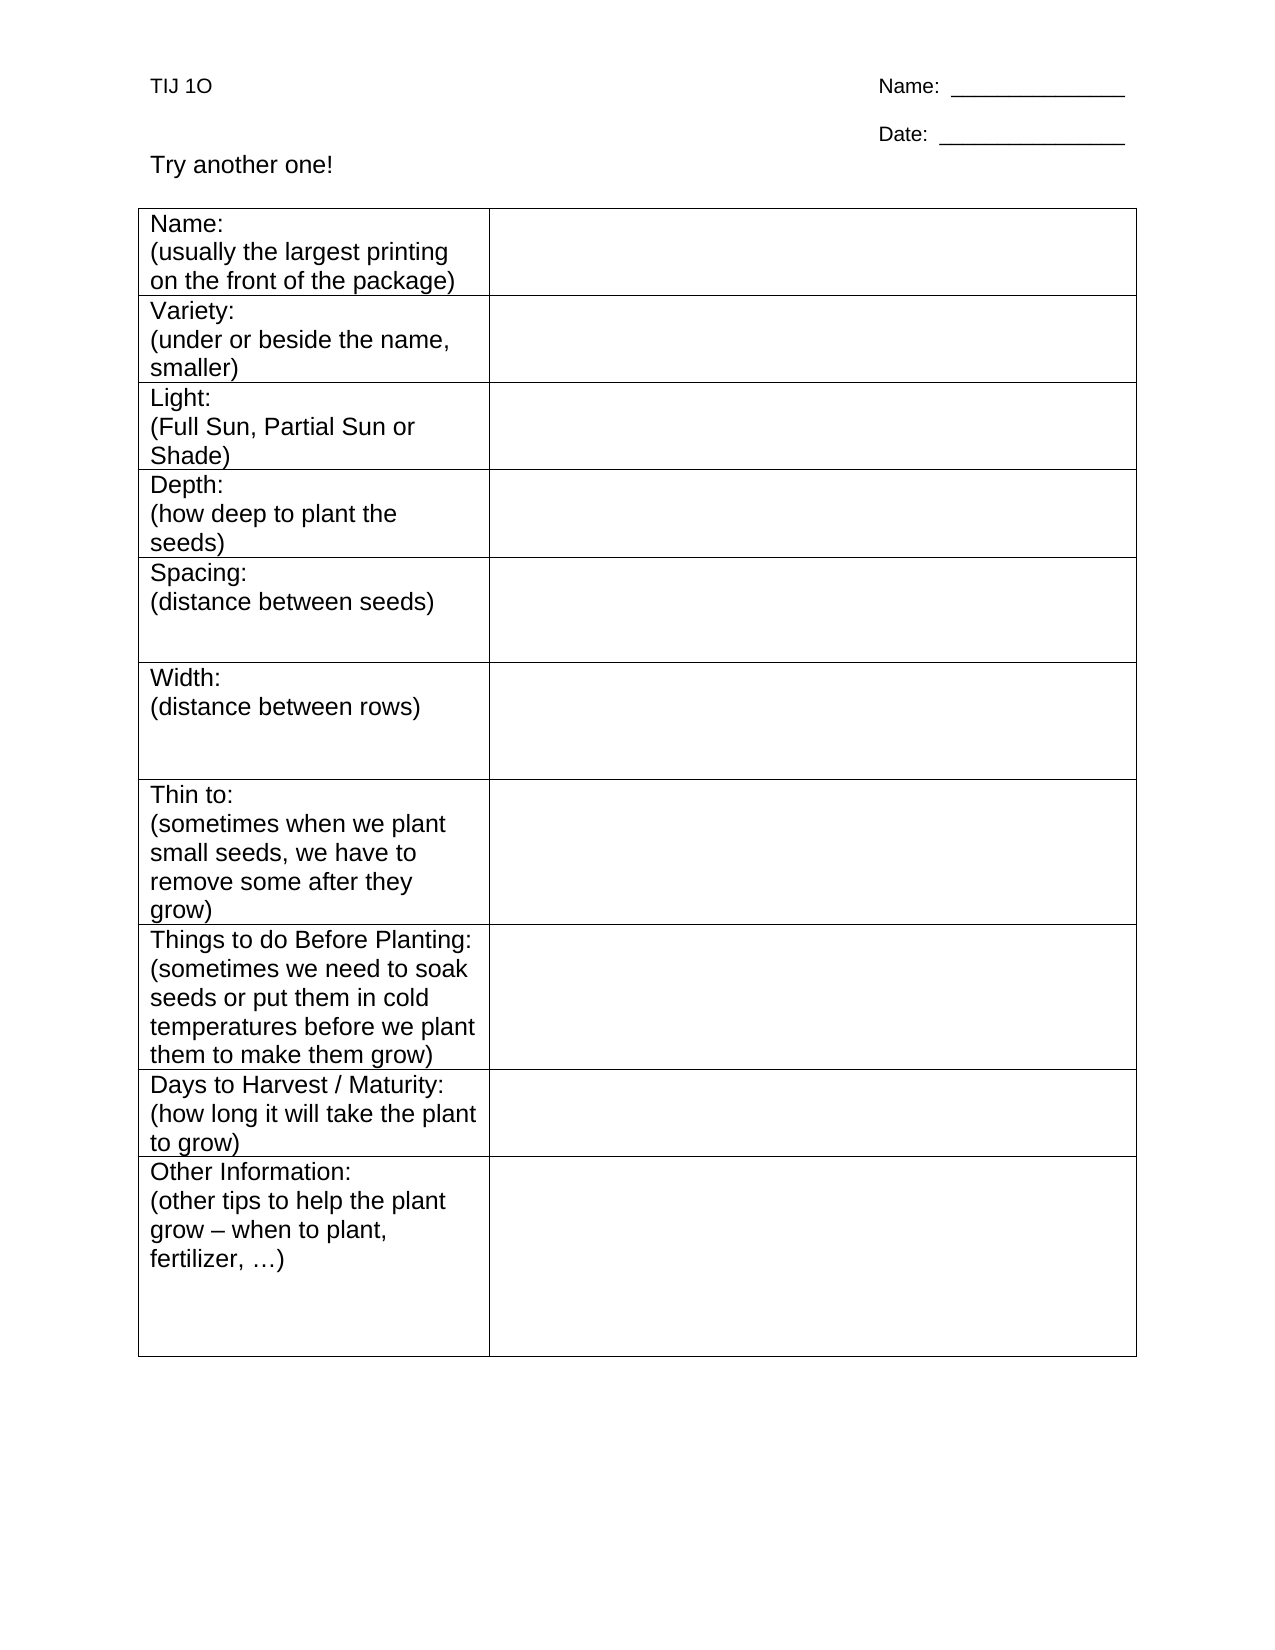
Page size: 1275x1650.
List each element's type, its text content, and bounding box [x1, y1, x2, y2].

table_cell [490, 925, 1136, 1069]
table_cell Width: (distance between rows) [139, 663, 489, 779]
table_cell Other Information: (other tips to help the plant grow – when to plant, fertilizer, …) [139, 1157, 489, 1356]
table_header [490, 209, 1136, 295]
table_cell [490, 1070, 1136, 1156]
table_cell [490, 470, 1136, 557]
table_cell Things to do Before Planting: (sometimes we need to soak seeds or put them in cold temperatures before we plant them to make them grow) [139, 925, 489, 1069]
table_cell Days to Harvest / Maturity: (how long it will take the plant to grow) [139, 1070, 489, 1156]
table_cell [490, 558, 1136, 662]
table_cell [490, 780, 1136, 924]
table_header Name: (usually the largest printing on the front of the package) [139, 209, 489, 295]
table_cell Variety: (under or beside the name, smaller) [139, 296, 489, 382]
table_cell [490, 296, 1136, 382]
table_cell [490, 663, 1136, 779]
table_cell [490, 1157, 1136, 1356]
table_cell Depth: (how deep to plant the seeds) [139, 470, 489, 557]
table_cell Spacing: (distance between seeds) [139, 558, 489, 662]
text Try another one! [150, 150, 1125, 179]
table_cell Light: (Full Sun, Partial Sun or Shade) [139, 383, 489, 469]
table_cell [490, 383, 1136, 469]
table_cell Thin to: (sometimes when we plant small seeds, we have to remove some after they grow) [139, 780, 489, 924]
